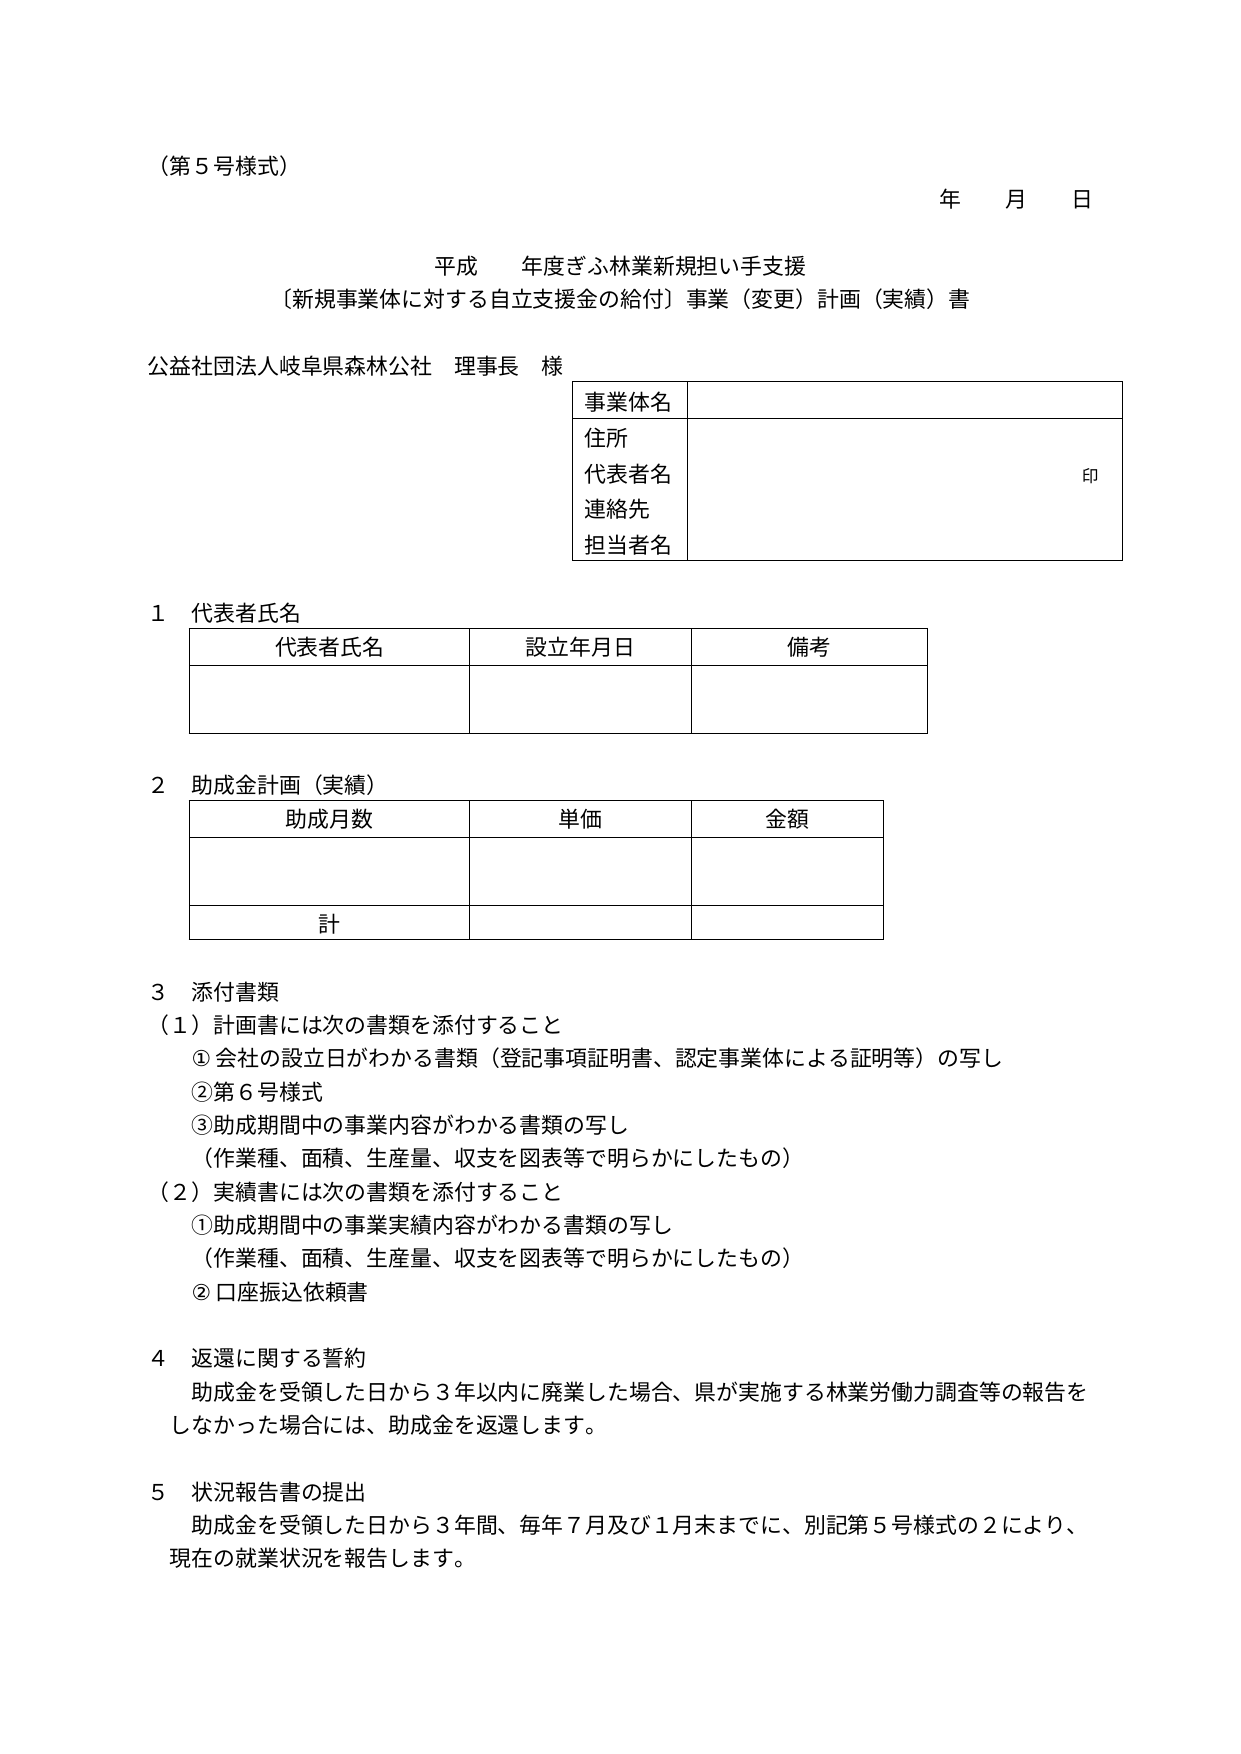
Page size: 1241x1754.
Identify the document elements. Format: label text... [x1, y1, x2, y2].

table_header 備考 [692, 629, 927, 665]
text ５ 状況報告書の提出 [148, 1473, 1092, 1507]
table_header 単価 [470, 801, 691, 837]
text １ 代表者氏名 [148, 594, 1092, 628]
text ４ 返還に関する誓約 [148, 1340, 1092, 1373]
text 公益社団法人岐阜県森林公社 理事長 様 [148, 348, 1092, 381]
table_header 金額 [692, 801, 883, 837]
table_cell [470, 838, 691, 904]
text （１）計画書には次の書類を添付すること [148, 1007, 1092, 1040]
text 年 月 日 [148, 181, 1092, 214]
text （２）実績書には次の書類を添付すること [148, 1173, 1092, 1207]
text 助成金を受領した日から３年以内に廃業した場合、県が実施する林業労働力調査等の報告をしなかった場合には、助成金を返還します。 [148, 1373, 1092, 1440]
table_header 設立年月日 [470, 629, 691, 665]
text 〔新規事業体に対する自立支援金の給付〕事業（変更）計画（実績）書 [148, 281, 1092, 314]
table_header 事業体名 [573, 382, 687, 417]
text ①会社の設立日がわかる書類（登記事項証明書、認定事業体による証明等）の写し [148, 1040, 1092, 1073]
text 平成 年度ぎふ林業新規担い手支援 [148, 248, 1092, 281]
text ３ 添付書類 [148, 973, 1092, 1007]
table_header 助成月数 [190, 801, 469, 837]
table_cell 印 [688, 419, 1122, 560]
table_cell [470, 906, 691, 939]
text （作業種、面積、生産量、収支を図表等で明らかにしたもの） [148, 1140, 1092, 1173]
table_cell [692, 838, 883, 904]
table_header 代表者氏名 [190, 629, 469, 665]
table_cell [692, 906, 883, 939]
table_cell [190, 666, 469, 732]
table_cell 住所 代表者名 連絡先 担当者名 [573, 419, 687, 560]
text （第５号様式） [148, 148, 1092, 181]
table_cell [470, 666, 691, 732]
text ②第６号様式 [148, 1073, 1092, 1107]
table_cell [190, 838, 469, 904]
text （作業種、面積、生産量、収支を図表等で明らかにしたもの） [148, 1240, 1092, 1273]
text ②口座振込依頼書 [148, 1273, 1092, 1307]
table_cell 計 [190, 906, 469, 939]
text ①助成期間中の事業実績内容がわかる書類の写し [148, 1207, 1092, 1240]
text 助成金を受領した日から３年間、毎年７月及び１月末までに、別記第５号様式の２により、現在の就業状況を報告します。 [148, 1507, 1092, 1573]
table_cell [692, 666, 927, 732]
text ③助成期間中の事業内容がわかる書類の写し [148, 1107, 1092, 1140]
text ２ 助成金計画（実績） [148, 767, 1092, 800]
table_header [688, 382, 1122, 417]
